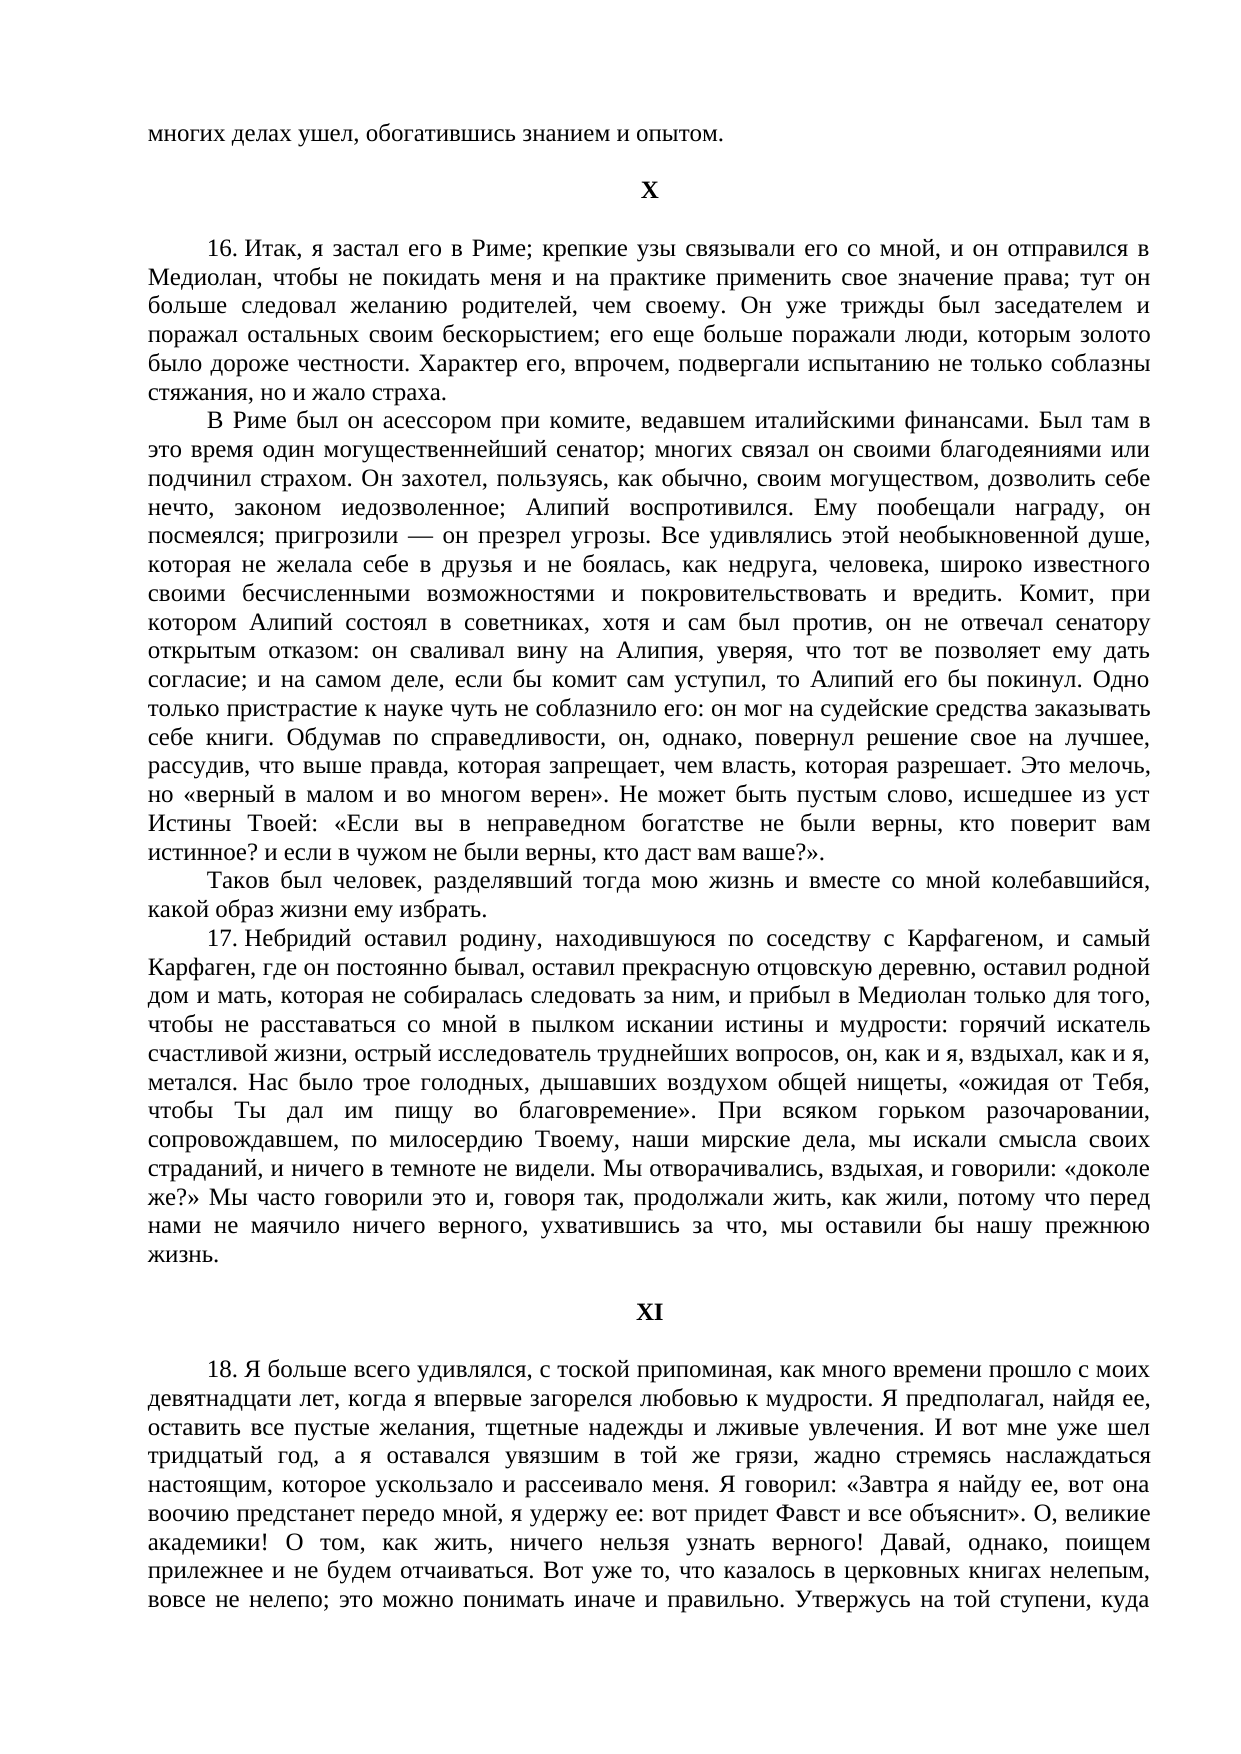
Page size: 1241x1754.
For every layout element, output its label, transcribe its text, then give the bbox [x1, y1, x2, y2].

subtitle XI [148, 1297, 1152, 1326]
subtitle X [148, 176, 1152, 204]
text 17. Небридий оставил родину, находившуюся по соседству с Карфагеном, и самый Карфаген, где он постоянно бывал, оставил прекрасную отцовскую деревню, оставил родной дом и мать, которая не собиралась следовать за ним, и прибыл в Медиолан только для того, чтобы не расставаться со мной в пылком искании истины и мудрости: горячий искатель счастливой жизни, острый исследователь труднейших вопросов, он, как и я, вздыхал, как и я, метался. Нас было трое голодных, дышавших воздухом общей нищеты, «ожидая от Тебя, чтобы Ты дал им пищу во благовремение». При всяком горьком разочаровании, сопровождавшем, по милосердию Твоему, наши мирские дела, мы искали смысла своих страданий, и ничего в темноте не видели. Мы отворачивались, вздыхая, и говорили: «доколе же?» Мы часто говорили это и, говоря так, продолжали жить, как жили, потому что перед нами не маячило ничего верного, ухватившись за что, мы оставили бы нашу прежнюю жизнь. [148, 923, 1152, 1268]
text Таков был человек, разделявший тогда мою жизнь и вместе со мной колебавшийся, какой образ жизни ему избрать. [148, 866, 1152, 923]
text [148, 118, 1152, 147]
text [148, 1354, 1152, 1613]
text В Риме был он асессором при комите, ведавшем италийскими финансами. Был там в это время один могущественнейший сенатор; многих связал он своими благодеяниями или подчинил страхом. Он захотел, пользуясь, как обычно, своим могуществом, дозволить себе нечто, законом иедозволенное; Алипий воспротивился. Ему пообещали награду, он посмеялся; пригрозили — он презрел угрозы. Все удивлялись этой необыкновенной душе, которая не желала себе в друзья и не боялась, как недруга, человека, широко известного своими бесчисленными возможностями и покровительствовать и вредить. Комит, при котором Алипий состоял в советниках, хотя и сам был против, он не отвечал сенатору открытым отказом: он сваливал вину на Алипия, уверяя, что тот ве позволяет ему дать согласие; и на самом деле, если бы комит сам уступил, то Алипий его бы покинул. Одно только пристрастие к науке чуть не соблазнило его: он мог на судейские средства заказывать себе книги. Обдумав по справедливости, он, однако, повернул решение свое на лучшее, рассудив, что выше правда, которая запрещает, чем власть, которая разрешает. Это мелочь, но «верный в малом и во многом верен». Не может быть пустым слово, исшедшее из уст Истины Твоей: «Если вы в неправедном богатстве не были верны, кто поверит вам истинное? и если в чужом не были верны, кто даст вам ваше?». [148, 406, 1152, 866]
text 16. Итак, я застал его в Риме; крепкие узы связывали его со мной, и он отправился в Медиолан, чтобы не покидать меня и на практике применить свое значение права; тут он больше следовал желанию родителей, чем своему. Он уже трижды был заседателем и поражал остальных своим бескорыстием; его еще больше поражали люди, которым золото было дороже честности. Характер его, впрочем, подвергали испытанию не только соблазны стяжания, но и жало страха. [148, 233, 1152, 406]
